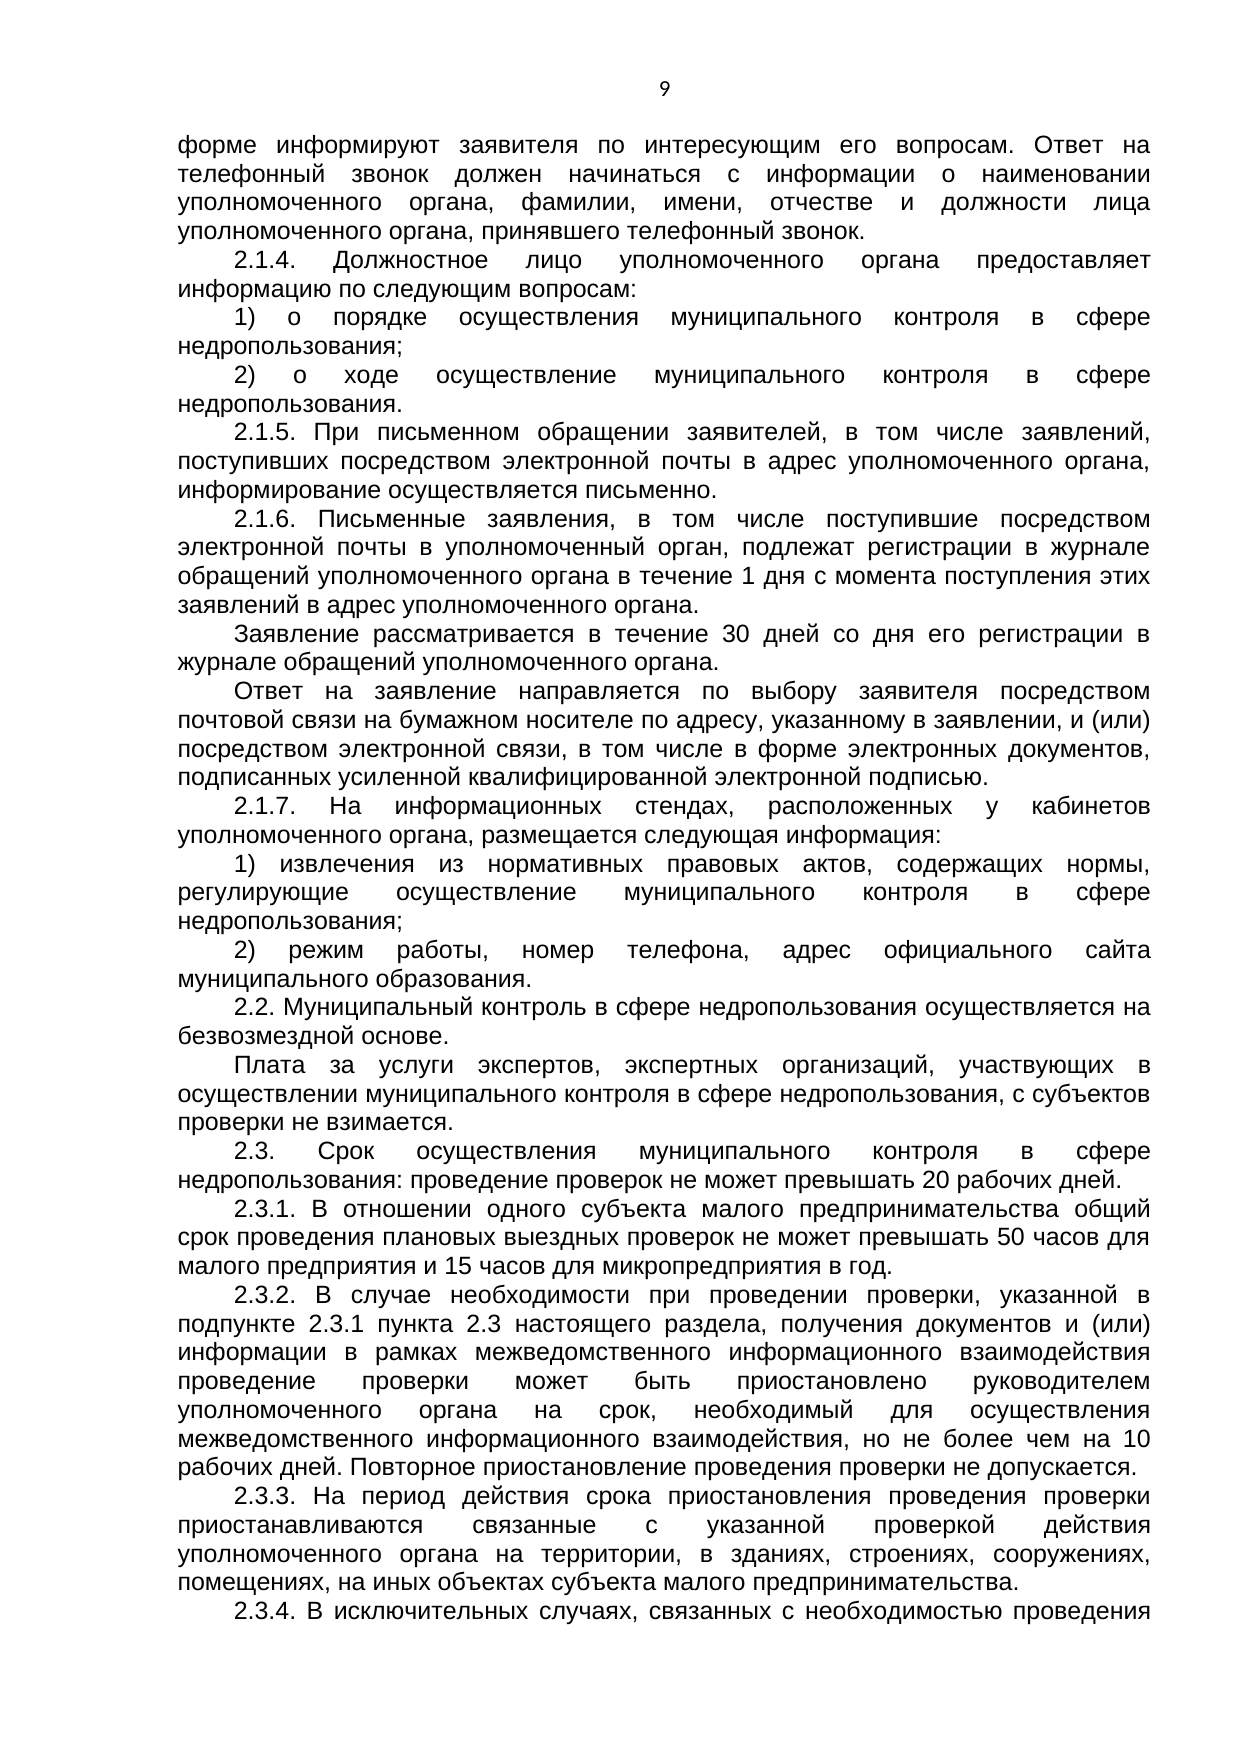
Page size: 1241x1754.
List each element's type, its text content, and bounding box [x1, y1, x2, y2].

text 2) о ходе осуществление муниципального контроля в сфере недропользования. [177, 360, 1152, 417]
text 1) о порядке осуществления муниципального контроля в сфере недропользования; [177, 302, 1152, 360]
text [177, 1596, 1152, 1625]
text 1) извлечения из нормативных правовых актов, содержащих нормы, регулирующие осуществление муниципального контроля в сфере недропользования; [177, 848, 1152, 935]
text 2.3. Срок осуществления муниципального контроля в сфере недропользования: проведение проверок не может превышать 20 рабочих дней. [177, 1136, 1152, 1193]
text 2.1.4. Должностное лицо уполномоченного органа предоставляет информацию по следующим вопросам: [177, 245, 1152, 302]
text 2) режим работы, номер телефона, адрес официального сайта муниципального образования. [177, 935, 1152, 992]
text Заявление рассматривается в течение 30 дней со дня его регистрации в журнале обращений уполномоченного органа. [177, 618, 1152, 676]
text 2.3.1. В отношении одного субъекта малого предпринимательства общий срок проведения плановых выездных проверок не может превышать 50 часов для малого предприятия и 15 часов для микропредприятия в год. [177, 1193, 1152, 1280]
text Ответ на заявление направляется по выбору заявителя посредством почтовой связи на бумажном носителе по адресу, указанному в заявлении, и (или) посредством электронной связи, в том числе в форме электронных документов, подписанных усиленной квалифицированной электронной подписью. [177, 676, 1152, 791]
text 2.2. Муниципальный контроль в сфере недропользования осуществляется на безвозмездной основе. [177, 992, 1152, 1050]
text 2.3.2. В случае необходимости при проведении проверки, указанной в подпункте 2.3.1 пункта 2.3 настоящего раздела, получения документов и (или) информации в рамках межведомственного информационного взаимодействия проведение проверки может быть приостановлено руководителем уполномоченного органа на срок, необходимый для осуществления межведомственного информационного взаимодействия, но не более чем на 10 рабочих дней. Повторное приостановление проведения проверки не допускается. [177, 1280, 1152, 1481]
text 2.1.6. Письменные заявления, в том числе поступившие посредством электронной почты в уполномоченный орган, подлежат регистрации в журнале обращений уполномоченного органа в течение 1 дня с момента поступления этих заявлений в адрес уполномоченного органа. [177, 503, 1152, 618]
text 2.1.7. На информационных стендах, расположенных у кабинетов уполномоченного органа, размещается следующая информация: [177, 791, 1152, 848]
text Плата за услуги экспертов, экспертных организаций, участвующих в осуществлении муниципального контроля в сфере недропользования, с субъектов проверки не взимается. [177, 1050, 1152, 1136]
text 2.1.5. При письменном обращении заявителей, в том числе заявлений, поступивших посредством электронной почты в адрес уполномоченного органа, информирование осуществляется письменно. [177, 417, 1152, 503]
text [177, 130, 1152, 245]
text 2.3.3. На период действия срока приостановления проведения проверки приостанавливаются связанные с указанной проверкой действия уполномоченного органа на территории, в зданиях, строениях, сооружениях, помещениях, на иных объектах субъекта малого предпринимательства. [177, 1481, 1152, 1596]
